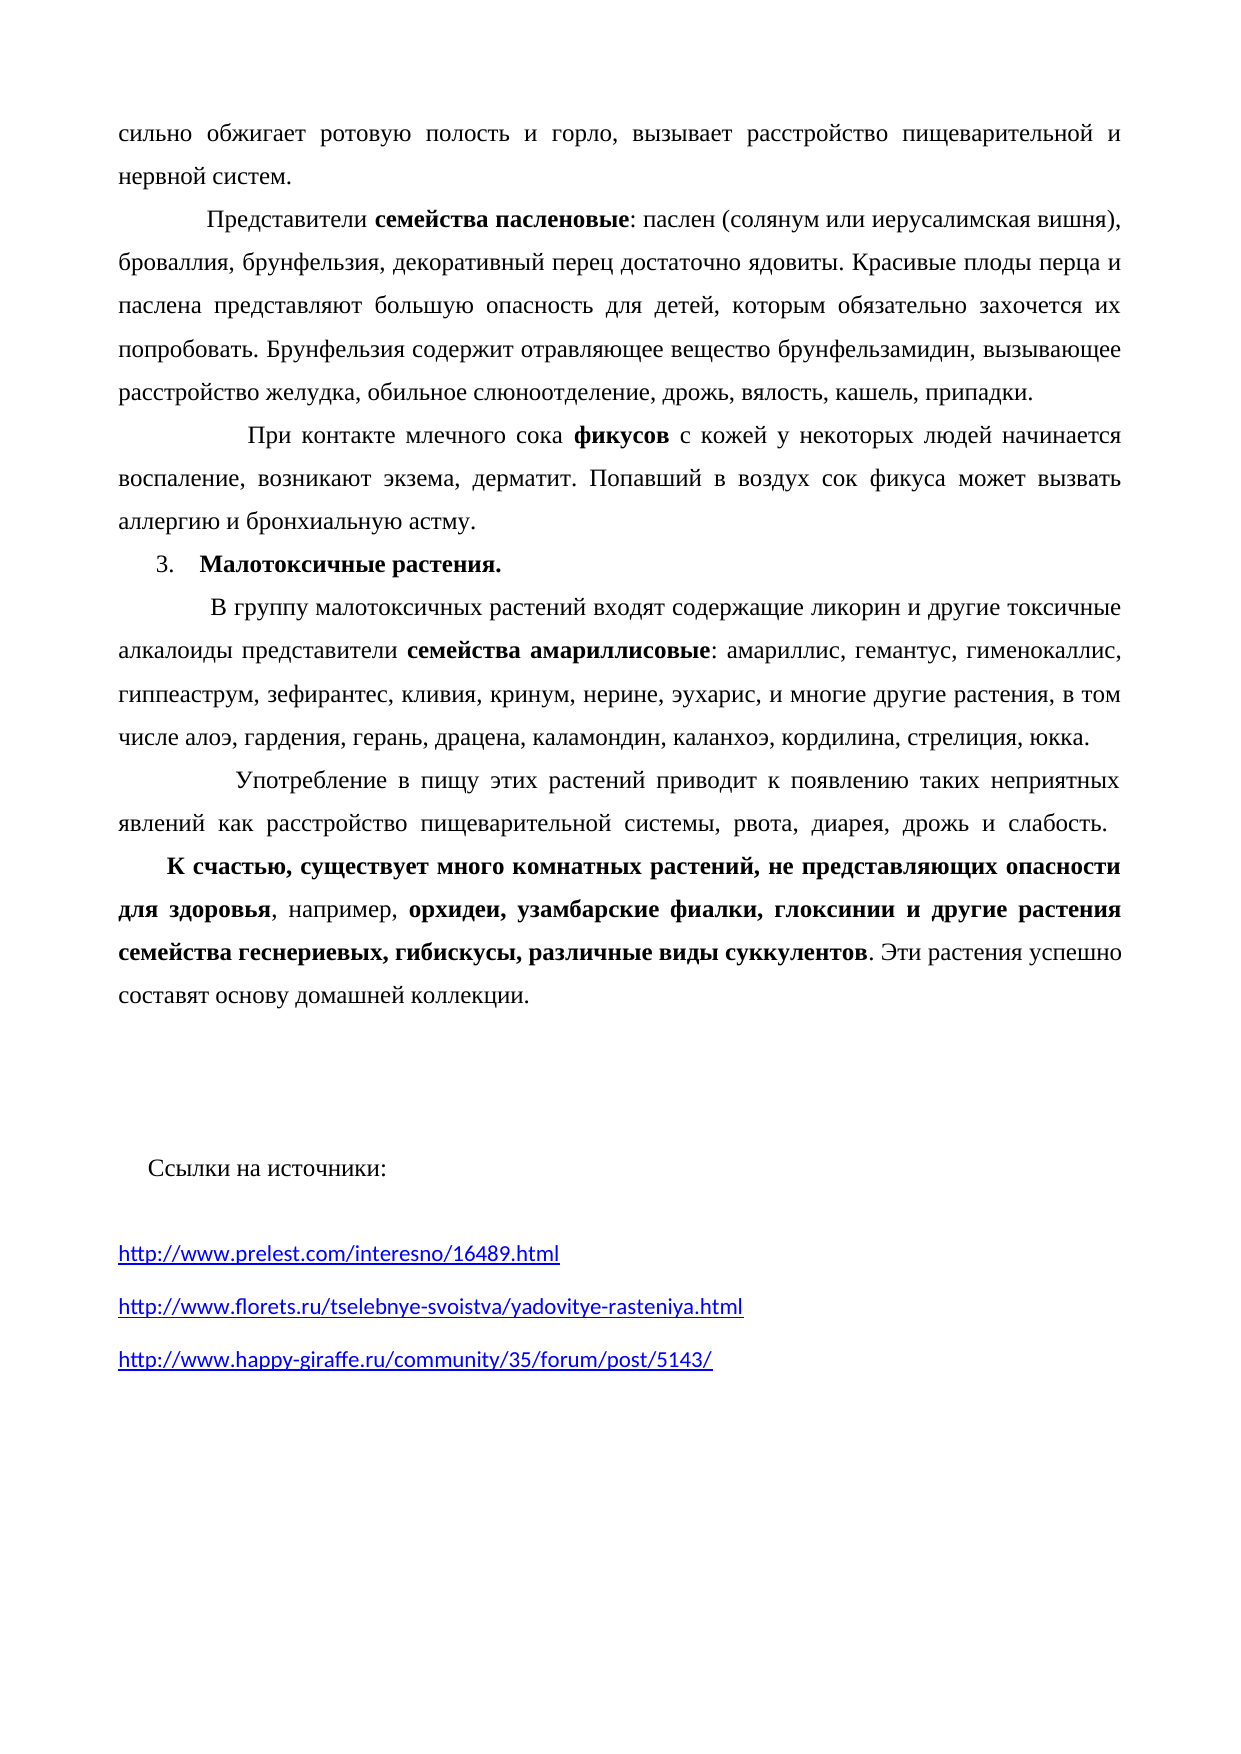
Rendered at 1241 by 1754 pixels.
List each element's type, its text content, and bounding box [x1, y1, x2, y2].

text При контакте млечного сока фикусов с кожей у некоторых людей начинается воспаление, возникают экзема, дерматит. Попавший в воздух сок фикуса может вызвать аллергию и бронхиальную астму. [118, 420, 1122, 535]
text Ссылки на источники: [118, 1153, 1122, 1182]
text Употребление в пищу этих растений приводит к появлению таких неприятных явлений как расстройство пищеварительной системы, рвота, диарея, дрожь и слабость. К счастью, существует много комнатных растений, не представляющих опасности для здоровья, например, орхидеи, узамбарские фиалки, глоксинии и другие растения семейства геснериевых, гибискусы, различные виды суккулентов. Эти растения успешно составят основу домашней коллекции. [118, 765, 1122, 1009]
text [118, 118, 1122, 190]
text http://www.happy-giraffe.ru/community/35/forum/post/5143/ [118, 1345, 1122, 1373]
list Малотоксичные растения. [156, 549, 1122, 578]
text http://www.florets.ru/tselebnye-svoistva/yadovitye-rasteniya.html [118, 1292, 1122, 1320]
text В группу малотоксичных растений входят содержащие ликорин и другие токсичные алкалоиды представители семейства амариллисовые: амариллис, гемантус, гименокаллис, гиппеаструм, зефирантес, кливия, кринум, нерине, эухарис, и многие другие растения, в том числе алоэ, гардения, герань, драцена, каламондин, каланхоэ, кордилина, стрелиция, юкка. [118, 592, 1122, 751]
text Представители семейства пасленовые: паслен (солянум или иерусалимская вишня), броваллия, брунфельзия, декоративный перец достаточно ядовиты. Красивые плоды перца и паслена представляют большую опасность для детей, которым обязательно захочется их попробовать. Брунфельзия содержит отравляющее вещество брунфельзамидин, вызывающее расстройство желудка, обильное слюноотделение, дрожь, вялость, кашель, припадки. [118, 204, 1122, 406]
text http://www.prelest.com/interesno/16489.html [118, 1239, 1122, 1267]
